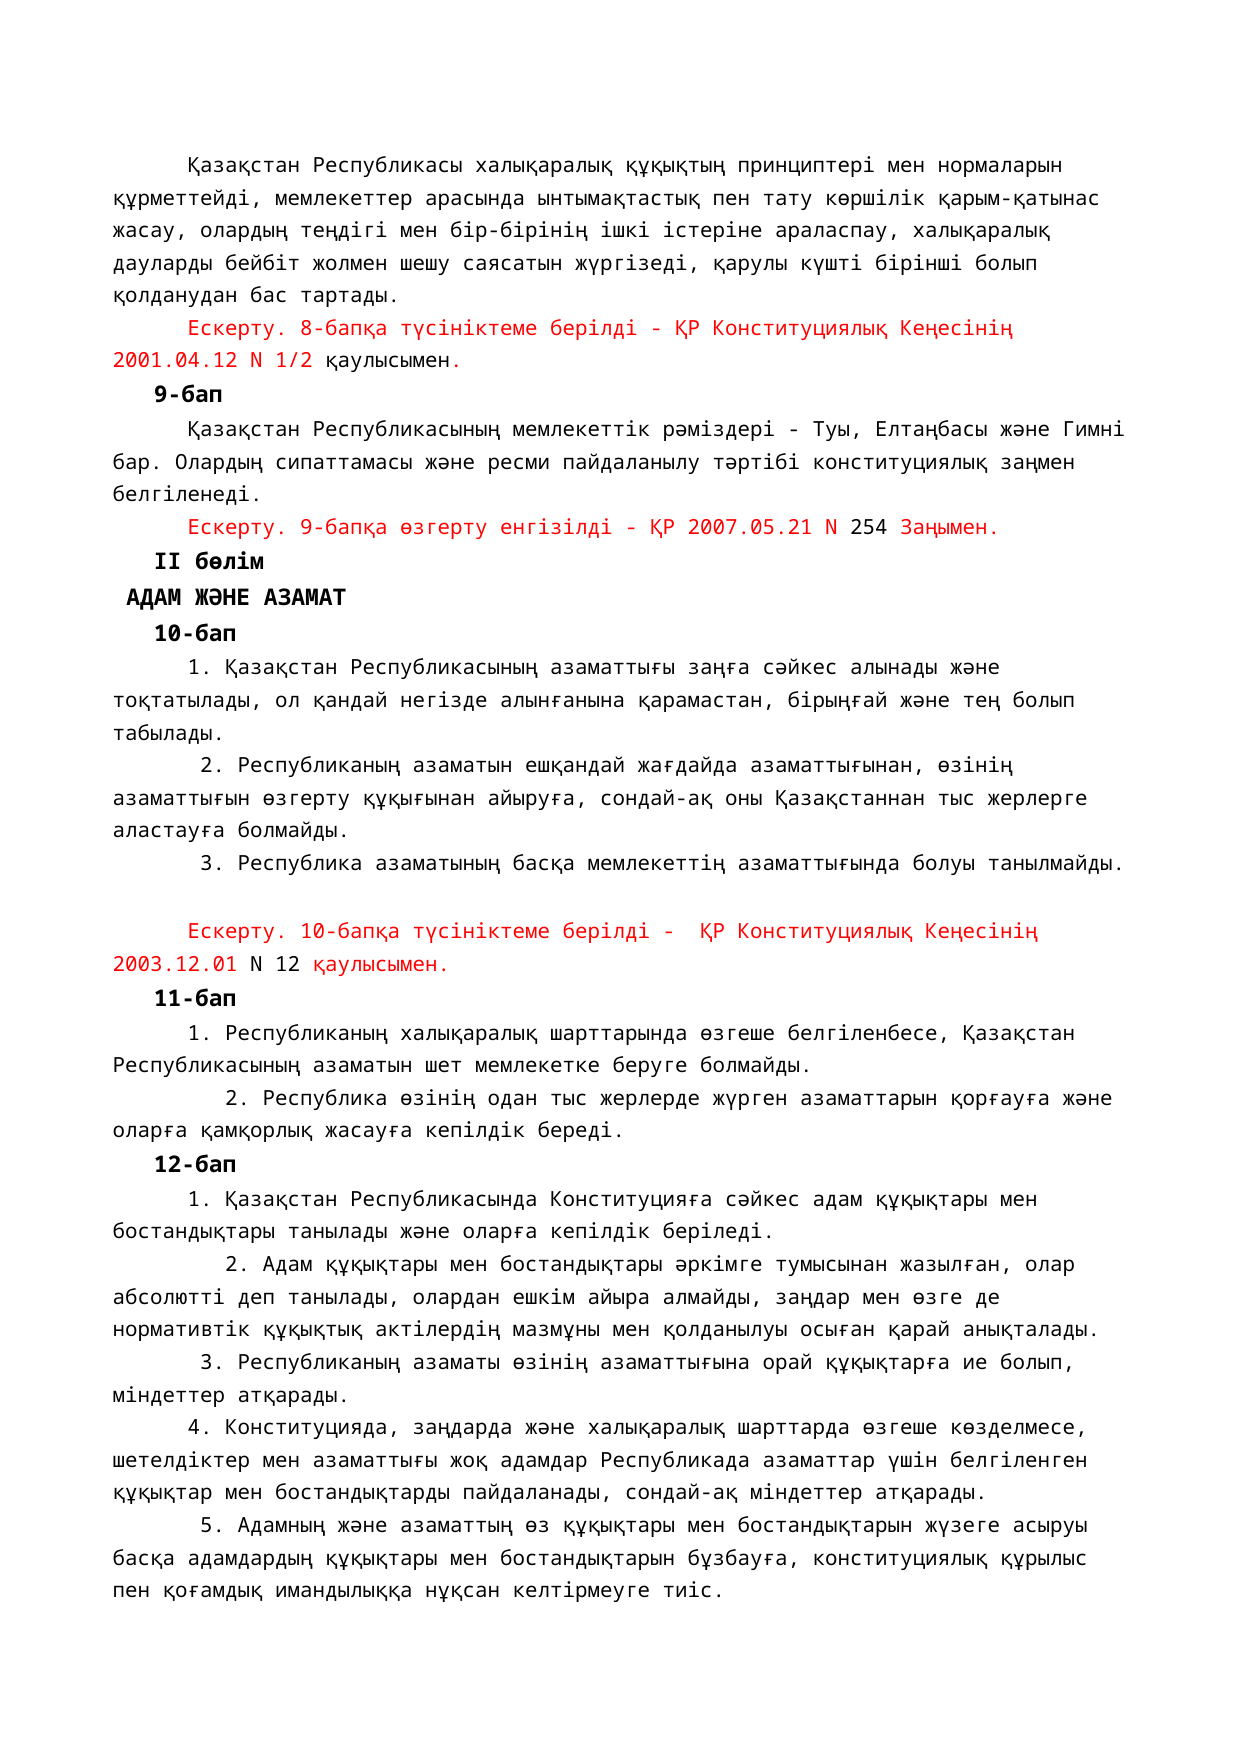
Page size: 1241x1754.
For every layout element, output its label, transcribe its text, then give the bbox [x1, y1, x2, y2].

text 11-бап [112, 982, 1128, 1013]
text 1. Республиканың халықаралық шарттарында өзгеше белгіленбесе, Қазақстан Республикасының азаматын шет мемлекетке беруге болмайды. 2. Республика өзінің одан тыс жерлерде жүрген азаматтарын қорғауға және оларға қамқорлық жасауға кепілдік береді. [112, 1018, 1128, 1144]
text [112, 1184, 1128, 1604]
text 12-бап [112, 1148, 1128, 1179]
text Қазақстан Республикасының мемлекеттік рәміздері - Туы, Елтаңбасы және Гимні бар. Олардың сипаттамасы және ресми пайдаланылу тәртібі конституциялық заңмен белгіленеді. Ескерту. 9-бапқа өзгерту енгізілді - ҚР 2007.05.21 N 254 Заңымен. [112, 414, 1128, 540]
text 10-бап [112, 616, 1128, 648]
text 9-бап [112, 378, 1128, 409]
text 1. Қазақстан Республикасының азаматтығы заңға сәйкес алынады және тоқтатылады, ол қандай негізде алынғанына қарамастан, бірыңғай және тең болып табылады. 2. Республиканың азаматын ешқандай жағдайда азаматтығынан, өзінің азаматтығын өзгерту құқығынан айыруға, сондай-ақ оны Қазақстаннан тыс жерлерге аластауға болмайды. 3. Республика азаматының басқа мемлекеттің азаматтығында болуы танылмайды. Ескерту. 10-бапқа түсініктеме берілді - ҚР Конституциялық Кеңесінің 2003.12.01 N 12 қаулысымен. [112, 652, 1128, 978]
text Қазақстан Республикасы халықаралық құқықтың принциптері мен нормаларын құрметтейді, мемлекеттер арасында ынтымақтастық пен тату көршілік қарым-қатынас жасау, олардың теңдігі мен бір-бірінің ішкі істеріне араласпау, халықаралық дауларды бейбіт жолмен шешу саясатын жүргізеді, қарулы күшті бірінші болып қолданудан бас тартады. Ескерту. 8-бапқа түсініктеме берілді - ҚР Конституциялық Кеңесінің 2001.04.12 N 1/2 қаулысымен. [112, 150, 1128, 374]
text II бөлім АДАМ ЖӘНЕ АЗАМАТ [112, 544, 1128, 612]
